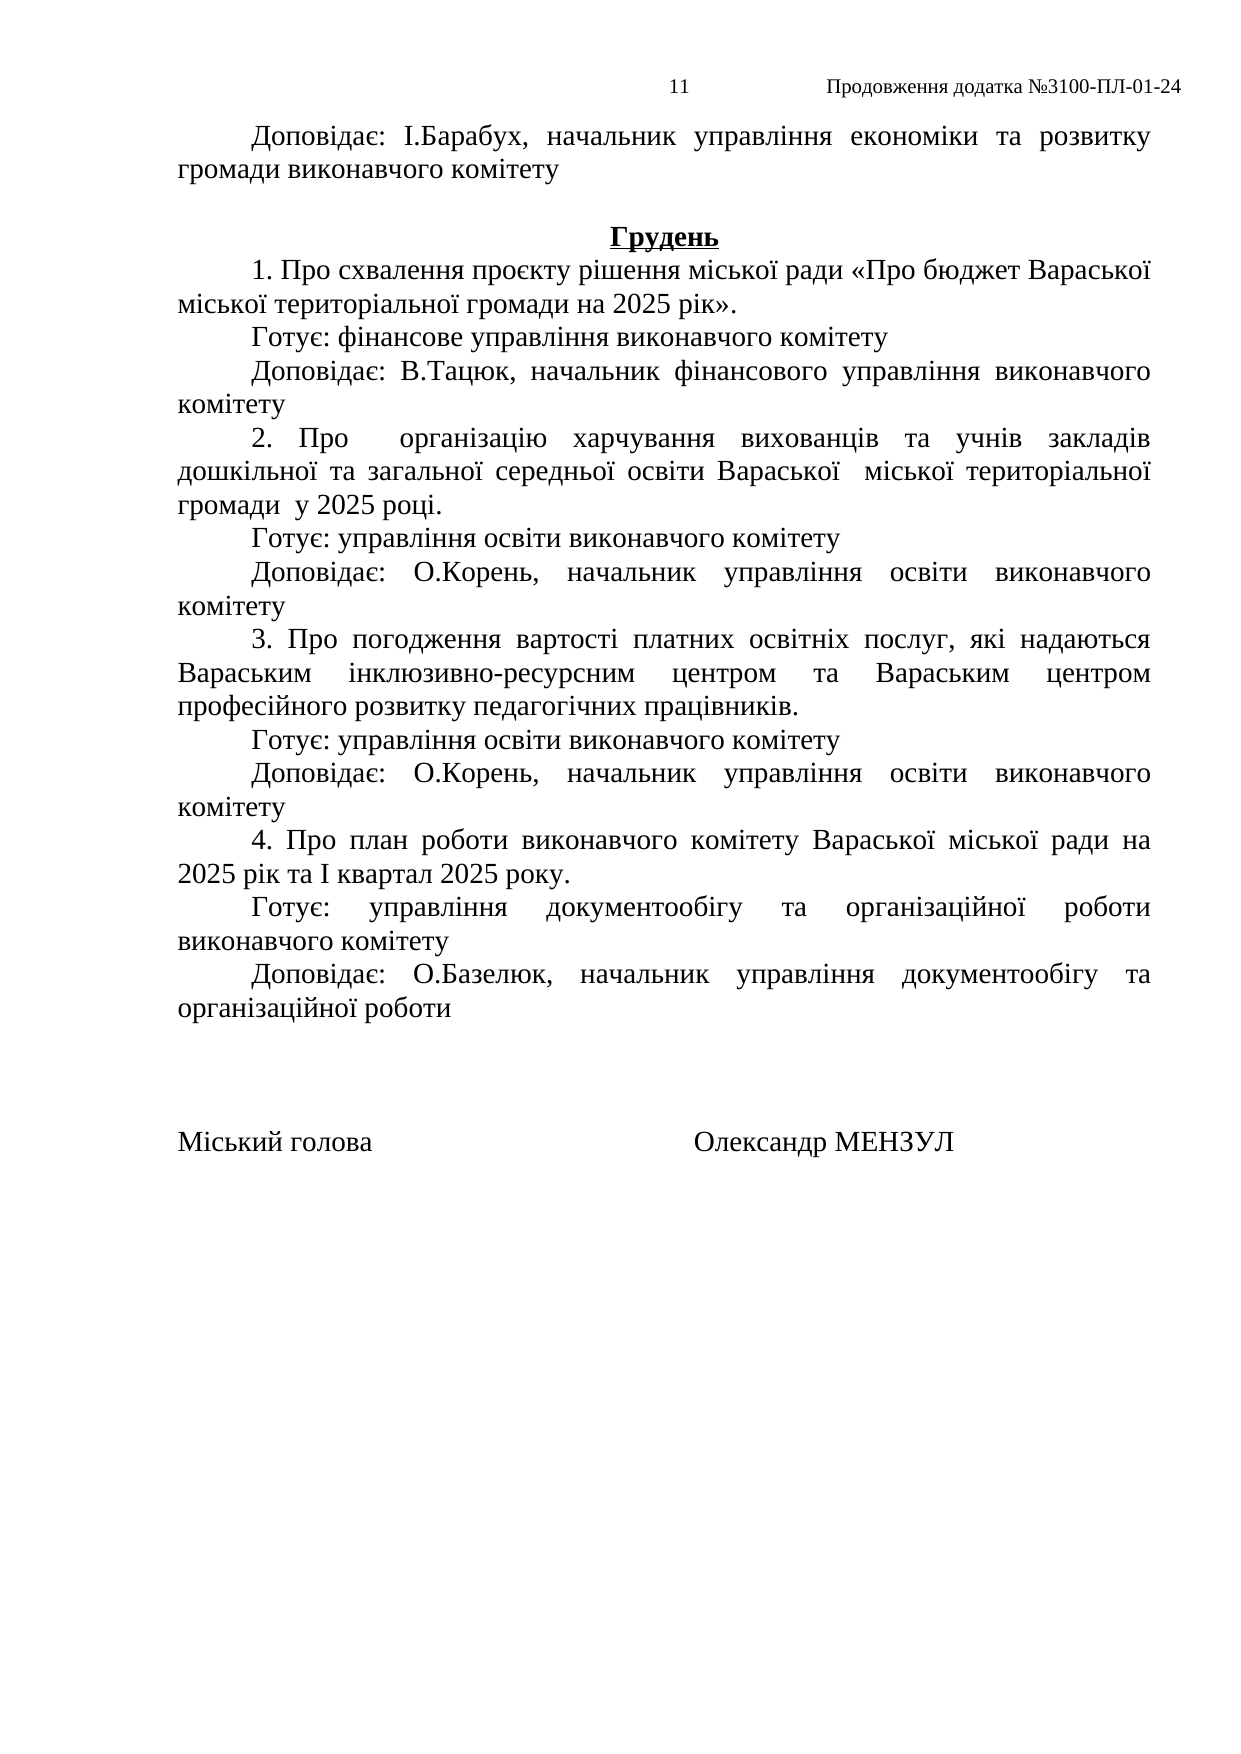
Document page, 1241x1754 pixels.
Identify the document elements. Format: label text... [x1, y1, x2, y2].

text Доповідає: О.Базелюк, начальник управління документообігу та організаційної роботи [177, 957, 1152, 1024]
text Міський голова Олександр МЕНЗУЛ [177, 1124, 1152, 1158]
text Готує: управління документообігу та організаційної роботи виконавчого комітету [177, 889, 1152, 957]
text 2. Про організацію харчування вихованців та учнів закладів дошкільної та загальної середньої освіти Вараської міської територіальної громади у 2025 році. [177, 420, 1152, 521]
text Доповідає: О.Корень, начальник управління освіти виконавчого комітету [177, 755, 1152, 822]
text Готує: управління освіти виконавчого комітету [177, 521, 1152, 554]
text 1. Про схвалення проєкту рішення міської ради «Про бюджет Вараської міської територіальної громади на 2025 рік». [177, 252, 1152, 319]
text 4. Про план роботи виконавчого комітету Вараської міської ради на 2025 рік та І квартал 2025 року. [177, 822, 1152, 889]
text Доповідає: І.Барабух, начальник управління економіки та розвитку громади виконавчого комітету [177, 118, 1152, 185]
text Грудень [177, 219, 1152, 252]
text Доповідає: О.Корень, начальник управління освіти виконавчого комітету [177, 554, 1152, 621]
text Готує: фінансове управління виконавчого комітету [177, 319, 1152, 353]
text Доповідає: В.Тацюк, начальник фінансового управління виконавчого комітету [177, 353, 1152, 420]
text 3. Про погодження вартості платних освітніх послуг, які надаються Вараським інклюзивно-ресурсним центром та Вараським центром професійного розвитку педагогічних працівників. [177, 621, 1152, 722]
text Готує: управління освіти виконавчого комітету [177, 722, 1152, 755]
